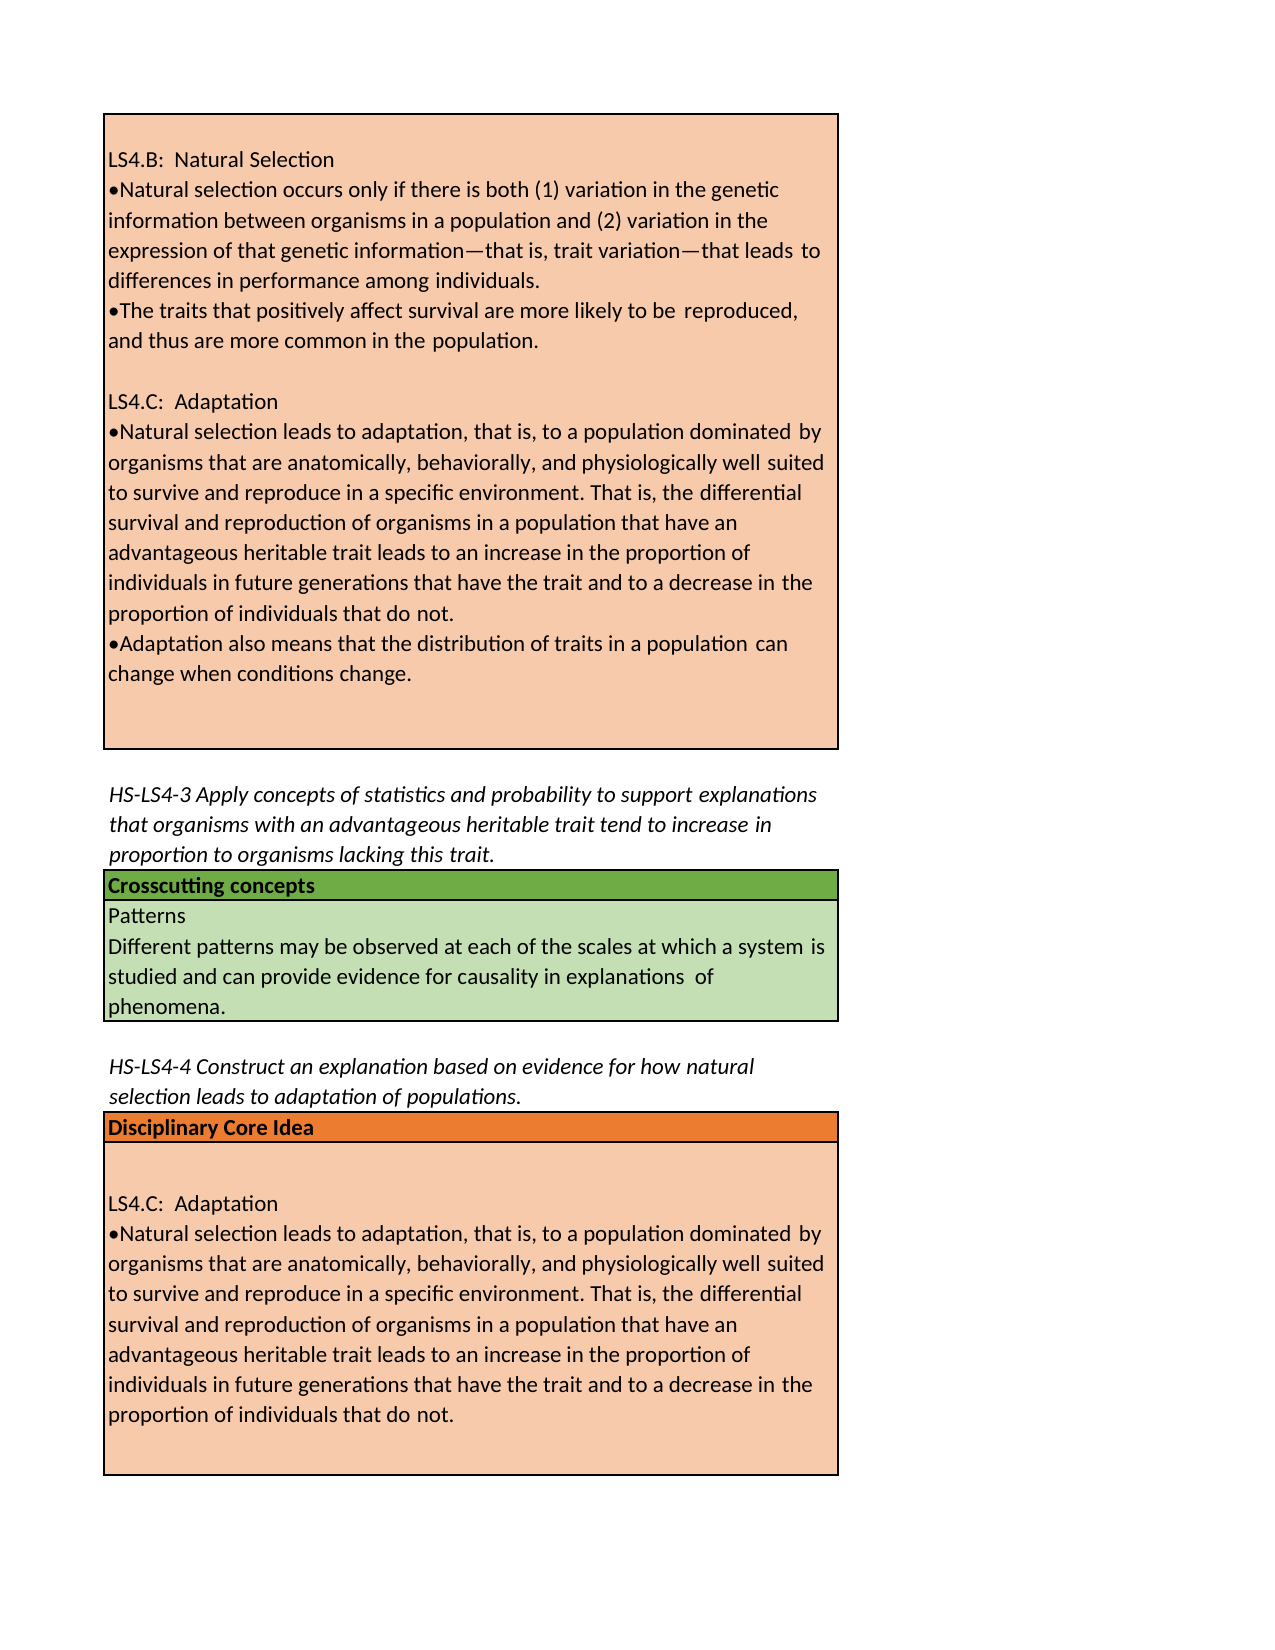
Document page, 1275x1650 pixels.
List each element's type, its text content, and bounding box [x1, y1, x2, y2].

table_cell HS-LS4-3 Apply concepts of statistics and probability to support explanations that organisms with an advantageous heritable trait tend to increase in proportion to organisms lacking this trait. [104, 750, 838, 869]
table_cell LS4.C: Adaptation •Natural selection leads to adaptation, that is, to a population dominated by organisms that are anatomically, behaviorally, and physiologically well suited to survive and reproduce in a specific environment. That is, the differential survival and reproduction of organisms in a population that have an advantageous heritable trait leads to an increase in the proportion of individuals in future generations that have the trait and to a decrease in the proportion of individuals that do not. [105, 1143, 837, 1474]
table_cell Patterns Different patterns may be observed at each of the scales at which a system is studied and can provide evidence for causality in explanations of phenomena. [105, 901, 837, 1020]
table_cell Crosscutting concepts [105, 871, 837, 899]
table_header LS4.B: Natural Selection •Natural selection occurs only if there is both (1) variation in the genetic information between organisms in a population and (2) variation in the expression of that genetic information—that is, trait variation—that leads to differences in performance among individuals. •The traits that positively affect survival are more likely to be reproduced, and thus are more common in the population. LS4.C: Adaptation •Natural selection leads to adaptation, that is, to a population dominated by organisms that are anatomically, behaviorally, and physiologically well suited to survive and reproduce in a specific environment. That is, the differential survival and reproduction of organisms in a population that have an advantageous heritable trait leads to an increase in the proportion of individuals in future generations that have the trait and to a decrease in the proportion of individuals that do not. •Adaptation also means that the distribution of traits in a population can change when conditions change. [105, 115, 837, 748]
table_cell Disciplinary Core Idea [105, 1113, 837, 1141]
table_cell HS-LS4-4 Construct an explanation based on evidence for how natural selection leads to adaptation of populations. [104, 1022, 838, 1111]
